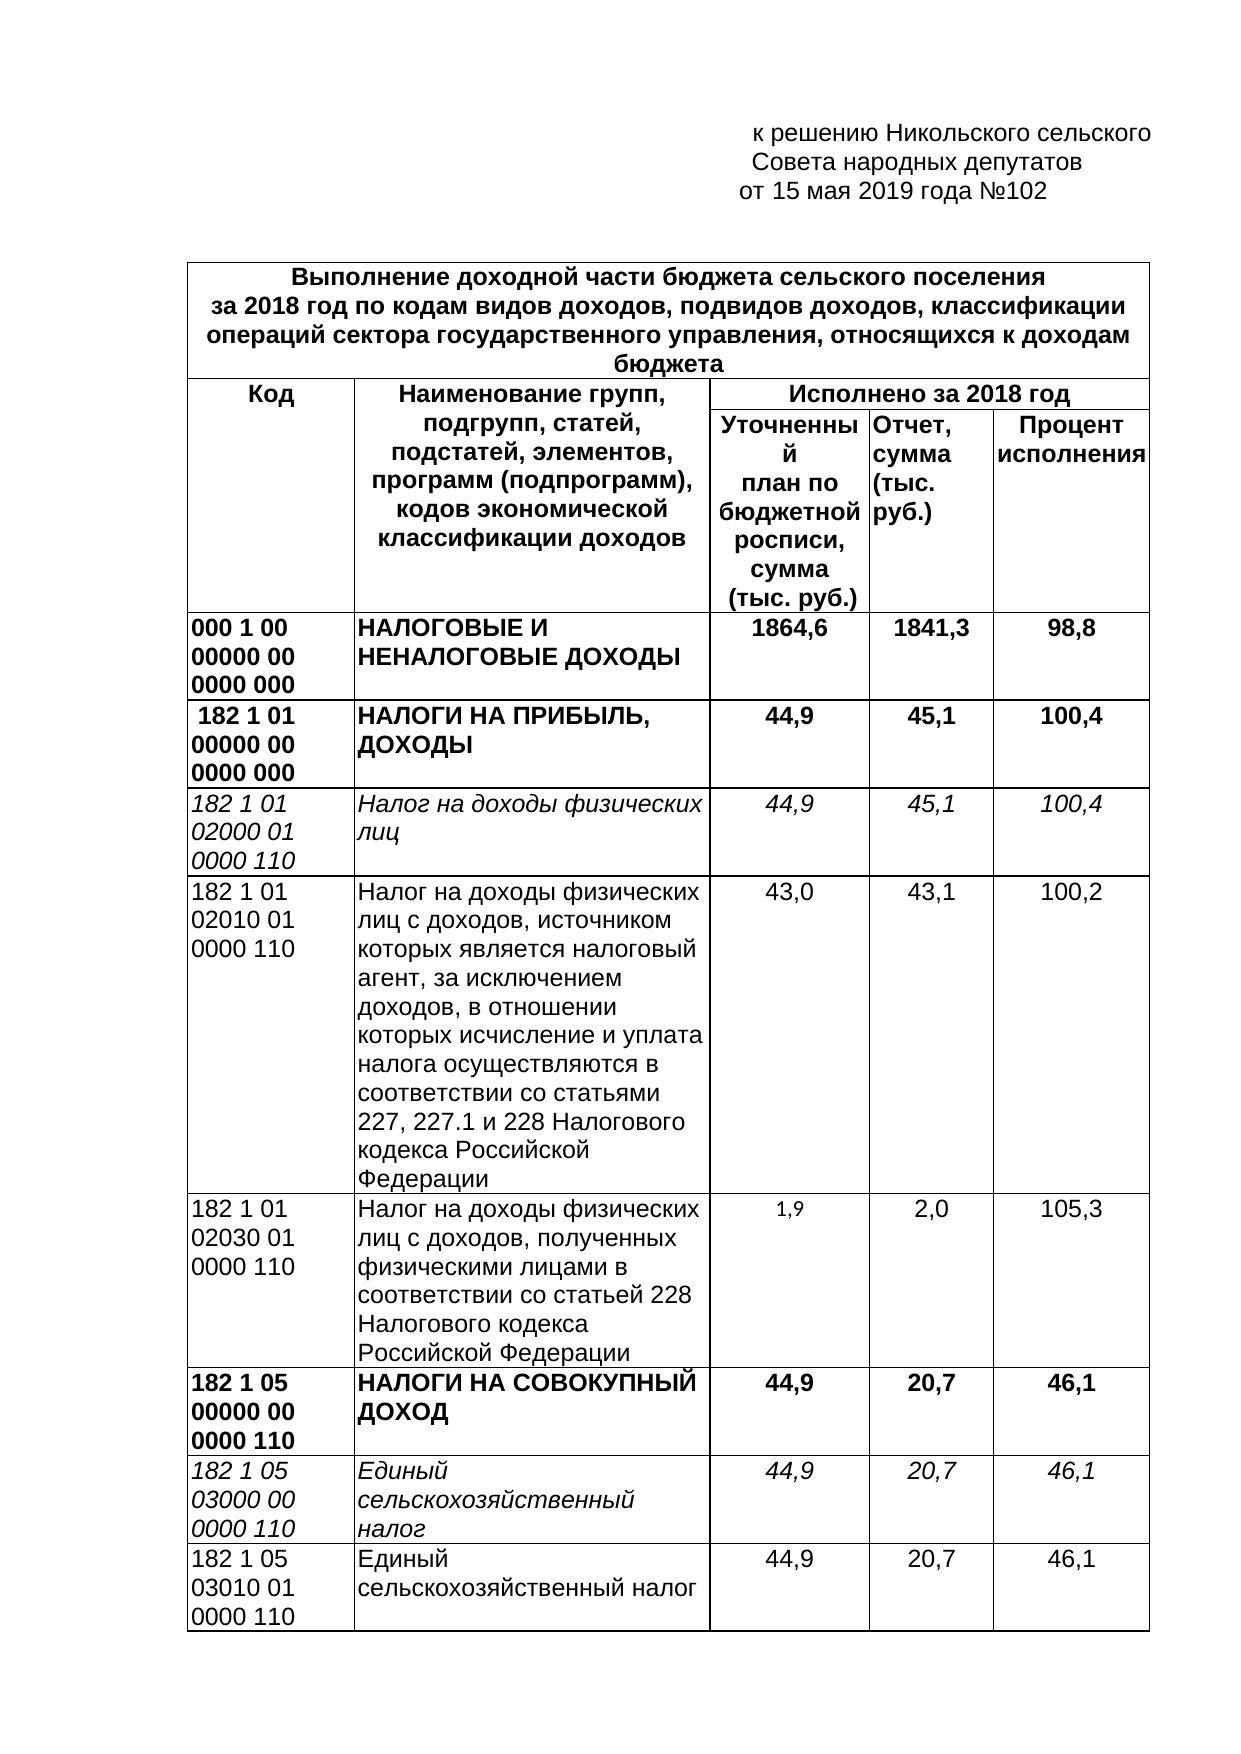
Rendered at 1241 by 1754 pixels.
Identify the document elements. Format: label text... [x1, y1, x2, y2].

table_cell 100,4 [994, 789, 1149, 875]
text к решению Никольского сельского [177, 118, 1152, 147]
table_cell НАЛОГИ НА СОВОКУПНЫЙ ДОХОД [355, 1368, 709, 1454]
table_cell 20,7 [870, 1368, 993, 1454]
table_cell Наименование групп, подгрупп, статей, подстатей, элементов, программ (подпрограмм), кодов экономической классификации доходов [355, 379, 709, 611]
table_cell Исполнено за 2018 год [711, 379, 1149, 409]
table_cell 44,9 [711, 1368, 869, 1454]
table_cell 43,1 [870, 877, 993, 1193]
table_cell 1,9 [711, 1194, 869, 1367]
table_cell Налог на доходы физических лиц [355, 789, 709, 875]
table_cell НАЛОГИ НА ПРИБЫЛЬ, ДОХОДЫ [355, 701, 709, 787]
table_cell Единый сельскохозяйственный налог [355, 1456, 709, 1542]
table_cell 000 1 00 00000 00 0000 000 [188, 613, 354, 699]
table_cell НАЛОГОВЫЕ И НЕНАЛОГОВЫЕ ДОХОДЫ [355, 613, 709, 699]
table_cell 98,8 [994, 613, 1149, 699]
table_cell 20,7 [870, 1544, 993, 1630]
table_cell 45,1 [870, 789, 993, 875]
table_cell Единый сельскохозяйственный налог [355, 1544, 709, 1630]
table_cell 46,1 [994, 1368, 1149, 1454]
table_cell 182 1 05 00000 00 0000 110 [188, 1368, 354, 1454]
table_cell 182 1 01 02030 01 0000 110 [188, 1194, 354, 1367]
table_cell Налог на доходы физических лиц с доходов, полученных физическими лицами в соответствии со статьей 228 Налогового кодекса Российской Федерации [355, 1194, 709, 1367]
text Совета народных депутатов [177, 147, 1152, 176]
table_header Выполнение доходной части бюджета сельского поселения за 2018 год по кодам видов доходов, подвидов доходов, классификации операций сектора государственного управления, относящихся к доходам бюджета [188, 263, 1149, 377]
table_cell Отчет, сумма (тыс. руб.) [870, 410, 993, 611]
text от 15 мая 2019 года №102 [177, 176, 1152, 204]
table_cell 46,1 [994, 1544, 1149, 1630]
table_cell 1841,3 [870, 613, 993, 699]
table_cell 100,2 [994, 877, 1149, 1193]
table_cell 182 1 05 03010 01 0000 110 [188, 1544, 354, 1630]
table_cell 105,3 [994, 1194, 1149, 1367]
table_cell 46,1 [994, 1456, 1149, 1542]
table_cell Уточненный план по бюджетной росписи, сумма (тыс. руб.) [711, 410, 869, 611]
table_cell 44,9 [711, 789, 869, 875]
table_cell 45,1 [870, 701, 993, 787]
table_cell 44,9 [711, 1456, 869, 1542]
table_cell 43,0 [711, 877, 869, 1193]
table_cell Код [188, 379, 354, 611]
table_cell 182 1 01 02000 01 0000 110 [188, 789, 354, 875]
table_cell 182 1 05 03000 00 0000 110 [188, 1456, 354, 1542]
table_cell Налог на доходы физических лиц с доходов, источником которых является налоговый агент, за исключением доходов, в отношении которых исчисление и уплата налога осуществляются в соответствии со статьями 227, 227.1 и 228 Налогового кодекса Российской Федерации [355, 877, 709, 1193]
table_cell 182 1 01 00000 00 0000 000 [188, 701, 354, 787]
table_cell 1864,6 [711, 613, 869, 699]
table_cell 44,9 [711, 701, 869, 787]
table_cell 20,7 [870, 1456, 993, 1542]
table_cell Процент исполнения [994, 410, 1149, 611]
table_cell 182 1 01 02010 01 0000 110 [188, 877, 354, 1193]
table_cell 44,9 [711, 1544, 869, 1630]
table_cell 100,4 [994, 701, 1149, 787]
table_cell 2,0 [870, 1194, 993, 1367]
